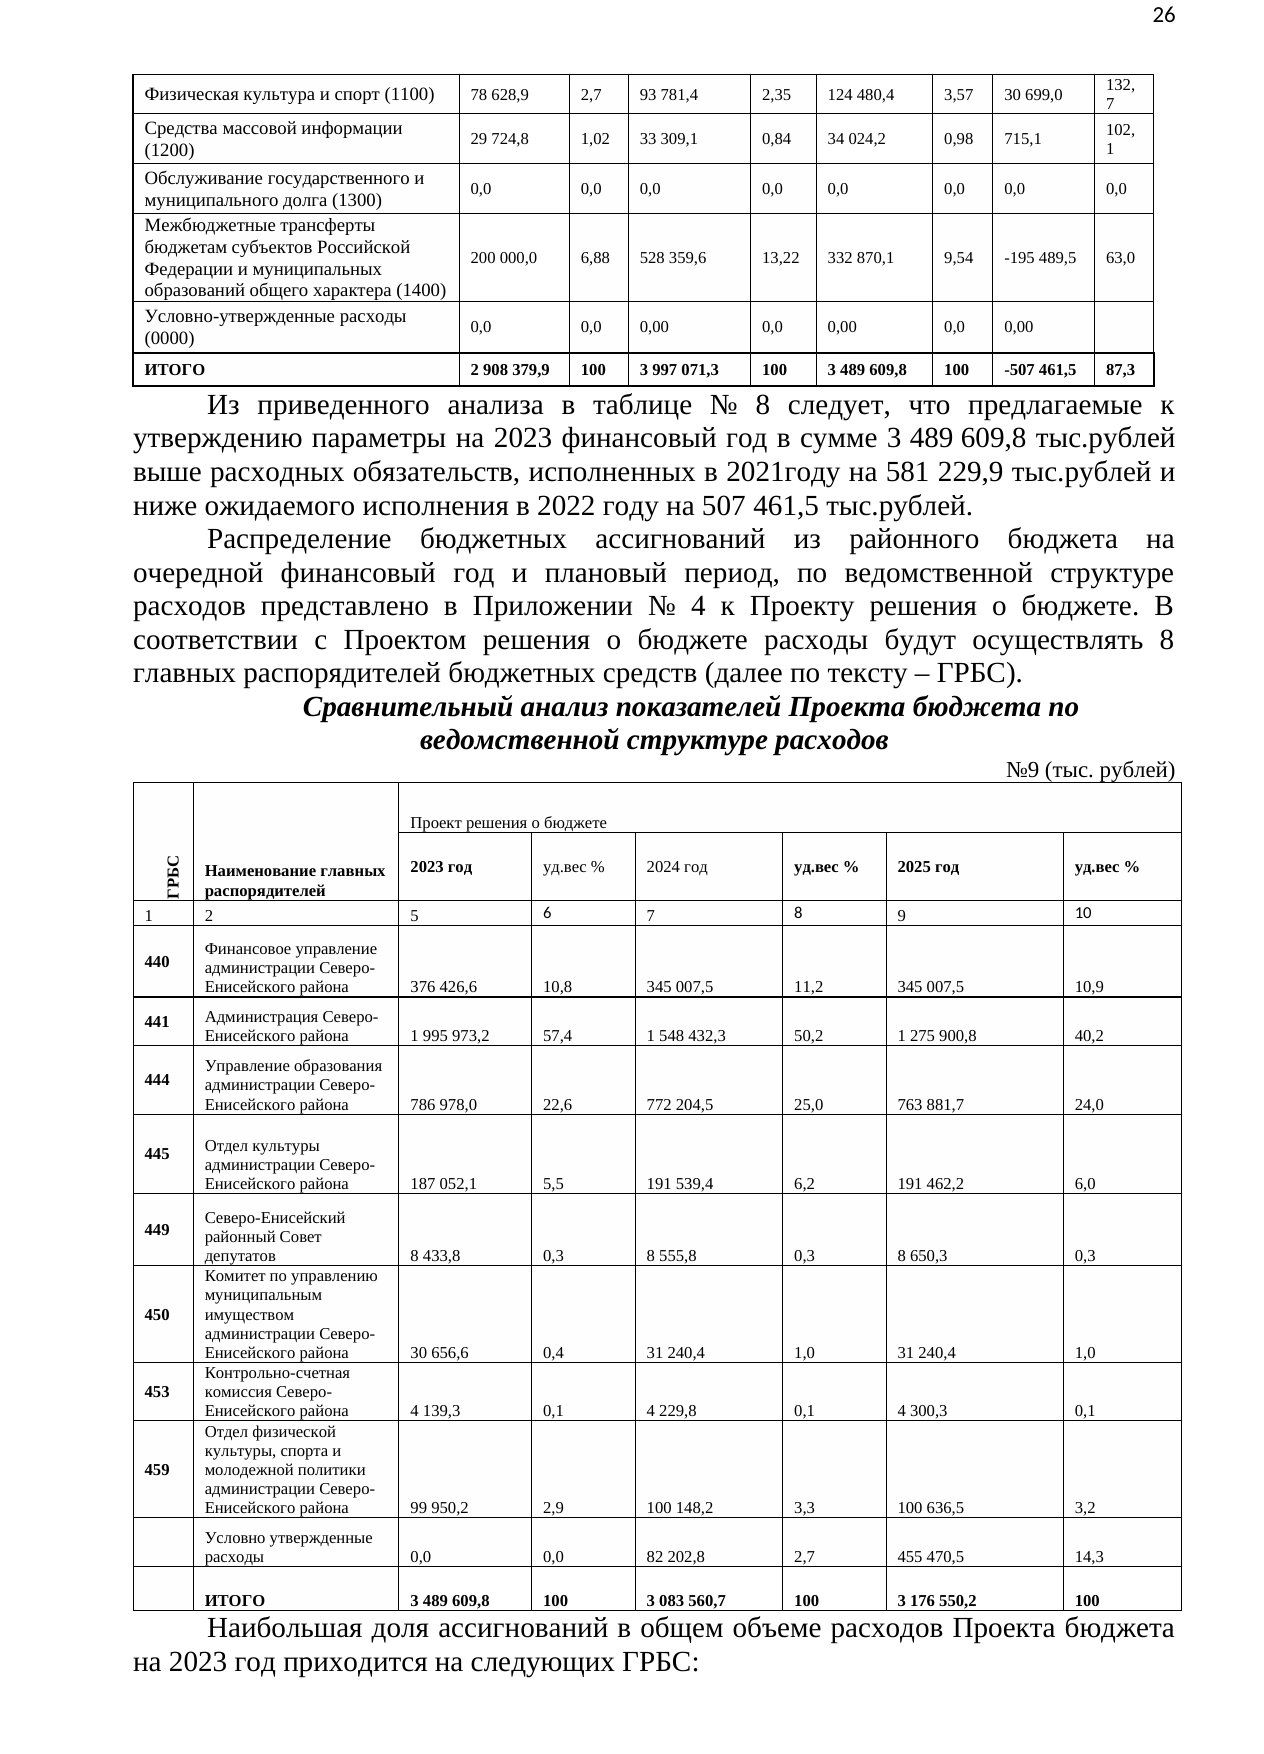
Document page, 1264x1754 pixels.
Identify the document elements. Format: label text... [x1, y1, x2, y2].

table_cell 124 480,4 [817, 75, 932, 113]
table_cell 4 229,8 [636, 1363, 782, 1420]
table_cell 0,0 [1095, 164, 1153, 213]
table_cell 30 656,6 [399, 1266, 531, 1362]
table_cell Северо-Енисейский районный Совет депутатов [194, 1194, 398, 1265]
table_cell 2,7 [783, 1518, 886, 1566]
table_cell Управление образования администрации Северо-Енисейского района [194, 1046, 398, 1113]
table_cell 57,4 [532, 998, 635, 1045]
table_cell Обслуживание государственного и муниципального долга (1300) [134, 164, 459, 213]
table_header Проект решения о бюджете [399, 783, 1181, 832]
table_cell [1095, 302, 1153, 352]
table_cell 715,1 [993, 114, 1094, 163]
table_cell 31 240,4 [636, 1266, 782, 1362]
table_cell 102,1 [1095, 114, 1153, 163]
table_cell 3 176 550,2 [887, 1567, 1063, 1609]
table_cell 40,2 [1064, 998, 1181, 1045]
table_cell 1 995 973,2 [399, 998, 531, 1045]
table_cell 99 950,2 [399, 1421, 531, 1517]
table_cell 50,2 [783, 998, 886, 1045]
table_header ГРБС [134, 783, 193, 899]
table_cell 100 [933, 354, 992, 385]
table_cell 33 309,1 [629, 114, 750, 163]
table_cell 0,0 [460, 164, 569, 213]
table_cell 200 000,0 [460, 214, 569, 301]
table_cell 31 240,4 [887, 1266, 1063, 1362]
table_cell Условно утвержденные расходы [194, 1518, 398, 1566]
table_cell 0,84 [751, 114, 816, 163]
table_cell 0,0 [817, 164, 932, 213]
table_cell 5,5 [532, 1115, 635, 1193]
table_cell ИТОГО [134, 354, 459, 385]
table_cell 0,1 [1064, 1363, 1181, 1420]
table_cell 191 462,2 [887, 1115, 1063, 1193]
table_cell 14,3 [1064, 1518, 1181, 1566]
table_cell 34 024,2 [817, 114, 932, 163]
table_cell уд.вес % [532, 833, 635, 899]
table_cell 0,0 [751, 164, 816, 213]
table_cell 345 007,5 [636, 926, 782, 996]
text №9 (тыс. рублей) [133, 756, 1175, 782]
table_cell 0,0 [933, 302, 992, 352]
table_cell 93 781,4 [629, 75, 750, 113]
table_cell Отдел физической культуры, спорта и молодежной политики администрации Северо-Енисейского района [194, 1421, 398, 1517]
table_cell 0,0 [570, 164, 628, 213]
table_cell 449 [134, 1194, 193, 1265]
table_cell 2025 год [887, 833, 1063, 899]
table_cell 0,0 [532, 1518, 635, 1566]
table_cell 0,1 [783, 1363, 886, 1420]
table_cell 2,35 [751, 75, 816, 113]
table_cell 132,7 [1095, 75, 1153, 113]
table_cell 0,0 [460, 302, 569, 352]
table_cell 63,0 [1095, 214, 1153, 301]
table_cell 3 489 609,8 [817, 354, 932, 385]
table_cell 0,0 [993, 164, 1094, 213]
table_cell 2 908 379,9 [460, 354, 569, 385]
table_cell 376 426,6 [399, 926, 531, 996]
text Из приведенного анализа в таблице № 8 следует, что предлагаемые к утверждению параметры на 2023 финансовый год в сумме 3 489 609,8 тыс.рублей выше расходных обязательств, исполненных в 2021году на 581 229,9 тыс.рублей и ниже ожидаемого исполнения в 2022 году на 507 461,5 тыс.рублей. [133, 387, 1175, 521]
table_cell 11,2 [783, 926, 886, 996]
table_cell 441 [134, 998, 193, 1045]
table_cell 445 [134, 1115, 193, 1193]
table_cell 87,3 [1095, 354, 1153, 385]
table_cell 1,0 [783, 1266, 886, 1362]
table_cell 5 [399, 901, 531, 924]
table_cell 100 [1064, 1567, 1181, 1609]
table_cell 22,6 [532, 1046, 635, 1113]
table_cell 0,1 [532, 1363, 635, 1420]
table_cell 772 204,5 [636, 1046, 782, 1113]
table_cell 450 [134, 1266, 193, 1362]
table_cell -507 461,5 [993, 354, 1094, 385]
table_cell 9 [887, 901, 1063, 924]
table_cell 10,8 [532, 926, 635, 996]
table_cell 6,0 [1064, 1115, 1181, 1193]
table_cell 3,57 [933, 75, 992, 113]
table_cell 29 724,8 [460, 114, 569, 163]
table_cell 8 433,8 [399, 1194, 531, 1265]
table_cell Администрация Северо-Енисейского района [194, 998, 398, 1045]
table_cell 100 [783, 1567, 886, 1609]
table_cell -195 489,5 [993, 214, 1094, 301]
table_cell 100 [570, 354, 628, 385]
table_cell [134, 1518, 193, 1566]
table_cell 1,0 [1064, 1266, 1181, 1362]
table_cell 0,3 [783, 1194, 886, 1265]
table_cell 10 [1064, 901, 1181, 924]
table_cell 6,2 [783, 1115, 886, 1193]
table_cell 3 083 560,7 [636, 1567, 782, 1609]
table_cell Физическая культура и спорт (1100) [134, 75, 459, 113]
table_cell 187 052,1 [399, 1115, 531, 1193]
table_cell 444 [134, 1046, 193, 1113]
table_cell 0,4 [532, 1266, 635, 1362]
table_cell уд.вес % [1064, 833, 1181, 899]
table_cell Условно-утвержденные расходы (0000) [134, 302, 459, 352]
table_cell 4 300,3 [887, 1363, 1063, 1420]
table_cell 10,9 [1064, 926, 1181, 996]
table_cell 2,7 [570, 75, 628, 113]
table_cell 78 628,9 [460, 75, 569, 113]
table_cell 1 275 900,8 [887, 998, 1063, 1045]
table_cell 0,0 [399, 1518, 531, 1566]
table_cell 3,2 [1064, 1421, 1181, 1517]
table_cell 2,9 [532, 1421, 635, 1517]
table_cell 191 539,4 [636, 1115, 782, 1193]
text Наибольшая доля ассигнований в общем объеме расходов Проекта бюджета на 2023 год приходится на следующих ГРБС: [133, 1611, 1175, 1678]
table_cell ИТОГО [194, 1567, 398, 1609]
table_cell Финансовое управление администрации Северо-Енисейского района [194, 926, 398, 996]
table_cell 9,54 [933, 214, 992, 301]
table_cell 332 870,1 [817, 214, 932, 301]
table_cell 1 [134, 901, 193, 924]
table_cell 453 [134, 1363, 193, 1420]
table_cell 0,00 [993, 302, 1094, 352]
table_cell 0,0 [570, 302, 628, 352]
table_header Наименование главных распорядителей [194, 783, 398, 899]
table_cell 0,00 [629, 302, 750, 352]
text Сравнительный анализ показателей Проекта бюджета по ведомственной структуре расходов [133, 689, 1175, 756]
table_cell 459 [134, 1421, 193, 1517]
table_cell 3 489 609,8 [399, 1567, 531, 1609]
table_cell 1 548 432,3 [636, 998, 782, 1045]
table_cell 0,0 [629, 164, 750, 213]
table_cell 0,3 [532, 1194, 635, 1265]
table_cell 0,0 [751, 302, 816, 352]
table_cell Межбюджетные трансферты бюджетам субъектов Российской Федерации и муниципальных образований общего характера (1400) [134, 214, 459, 301]
table_cell 763 881,7 [887, 1046, 1063, 1113]
table_cell Средства массовой информации (1200) [134, 114, 459, 163]
table_cell 786 978,0 [399, 1046, 531, 1113]
table_cell 455 470,5 [887, 1518, 1063, 1566]
table_cell Отдел культуры администрации Северо-Енисейского района [194, 1115, 398, 1193]
table_cell 6 [532, 901, 635, 924]
table_cell 100 148,2 [636, 1421, 782, 1517]
table_cell 8 650,3 [887, 1194, 1063, 1265]
table_cell 7 [636, 901, 782, 924]
table_cell 8 [783, 901, 886, 924]
table_cell 13,22 [751, 214, 816, 301]
table_cell 0,00 [817, 302, 932, 352]
table_cell 0,0 [933, 164, 992, 213]
table_cell 2023 год [399, 833, 531, 899]
table_cell уд.вес % [783, 833, 886, 899]
table_cell 100 636,5 [887, 1421, 1063, 1517]
table_cell 528 359,6 [629, 214, 750, 301]
table_cell 100 [532, 1567, 635, 1609]
table_cell 440 [134, 926, 193, 996]
table_cell 100 [751, 354, 816, 385]
table_cell 3 997 071,3 [629, 354, 750, 385]
table_cell 30 699,0 [993, 75, 1094, 113]
table_cell 0,98 [933, 114, 992, 163]
table_cell 24,0 [1064, 1046, 1181, 1113]
table_cell 25,0 [783, 1046, 886, 1113]
table_cell 8 555,8 [636, 1194, 782, 1265]
table_cell 1,02 [570, 114, 628, 163]
table_cell 2024 год [636, 833, 782, 899]
table_cell 82 202,8 [636, 1518, 782, 1566]
table_cell [134, 1567, 193, 1609]
table_cell 6,88 [570, 214, 628, 301]
table_cell Контрольно-счетная комиссия Северо-Енисейского района [194, 1363, 398, 1420]
text Распределение бюджетных ассигнований из районного бюджета на очередной финансовый год и плановый период, по ведомственной структуре расходов представлено в Приложении № 4 к Проекту решения о бюджете. В соответствии с Проектом решения о бюджете расходы будут осуществлять 8 главных распорядителей бюджетных средств (далее по тексту – ГРБС). [133, 521, 1175, 689]
table_cell 3,3 [783, 1421, 886, 1517]
table_cell Комитет по управлению муниципальным имуществом администрации Северо-Енисейского района [194, 1266, 398, 1362]
table_cell 0,3 [1064, 1194, 1181, 1265]
table_cell 4 139,3 [399, 1363, 531, 1420]
table_cell 2 [194, 901, 398, 924]
table_cell 345 007,5 [887, 926, 1063, 996]
